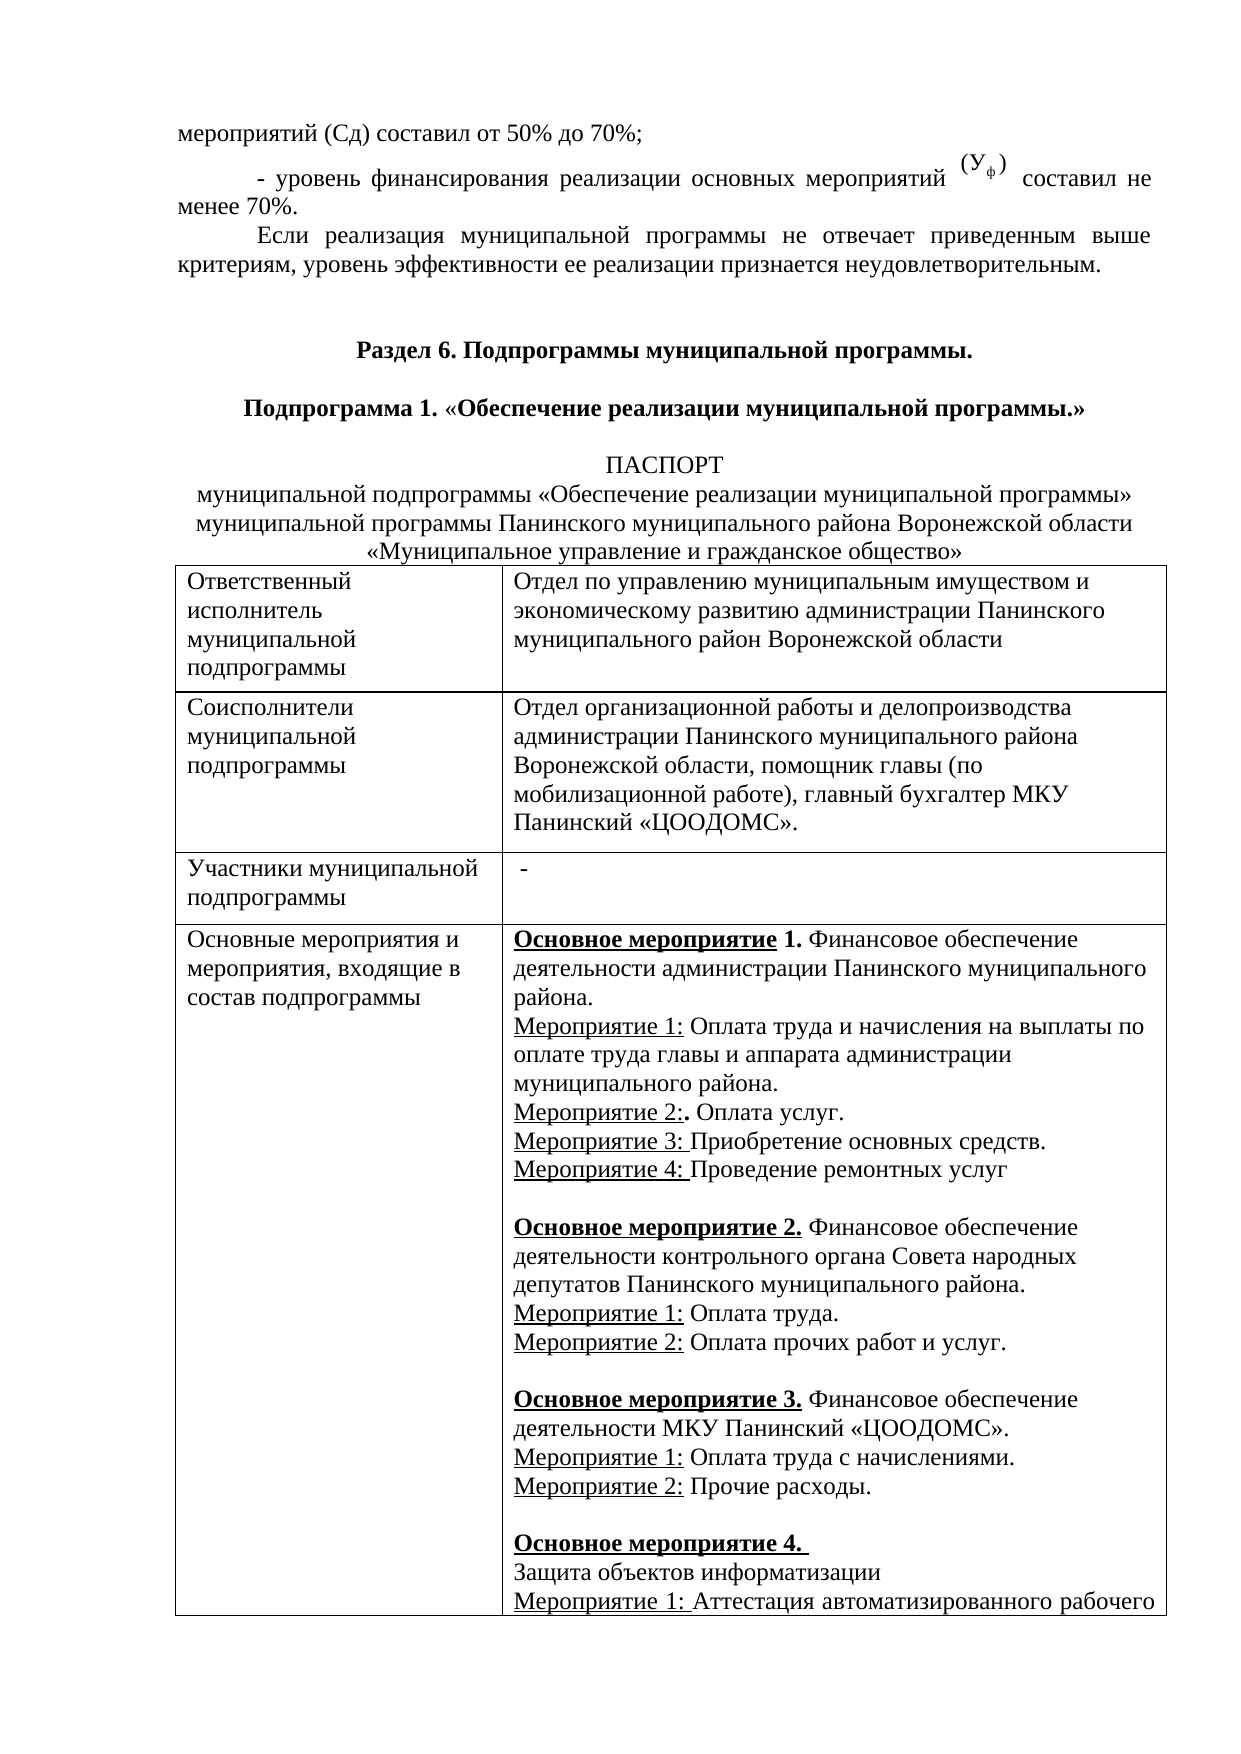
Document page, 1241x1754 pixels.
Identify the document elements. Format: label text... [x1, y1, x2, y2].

table_cell - [503, 853, 1166, 923]
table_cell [176, 925, 502, 1614]
text муниципальной подпрограммы «Обеспечение реализации муниципальной программы» муниципальной программы Панинского муниципального района Воронежской области «Муниципальное управление и гражданское общество» [177, 479, 1152, 565]
table_header Ответственный исполнитель муниципальной подпрограммы [176, 566, 502, 691]
table_cell Соисполнители муниципальной подпрограммы [176, 693, 502, 852]
table_header Отдел по управлению муниципальным имуществом и экономическому развитию администрации Панинского муниципального район Воронежской области [503, 566, 1166, 691]
text - уровень финансирования реализации основных мероприятий составил не менее 70%. [177, 147, 1152, 220]
text ПАСПОРТ [177, 450, 1152, 479]
table_cell Участники муниципальной подпрограммы [176, 853, 502, 923]
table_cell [503, 925, 1166, 1614]
table_cell Отдел организационной работы и делопроизводства администрации Панинского муниципального района Воронежской области, помощник главы (по мобилизационной работе), главный бухгалтер МКУ Панинский «ЦООДОМС». [503, 693, 1166, 852]
text Если реализация муниципальной программы не отвечает приведенным выше критериям, уровень эффективности ее реализации признается неудовлетворительным. [177, 220, 1152, 278]
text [177, 118, 1152, 147]
text Подпрограмма 1. «Обеспечение реализации муниципальной программы.» [177, 393, 1152, 421]
text Раздел 6. Подпрограммы муниципальной программы. [177, 335, 1152, 364]
